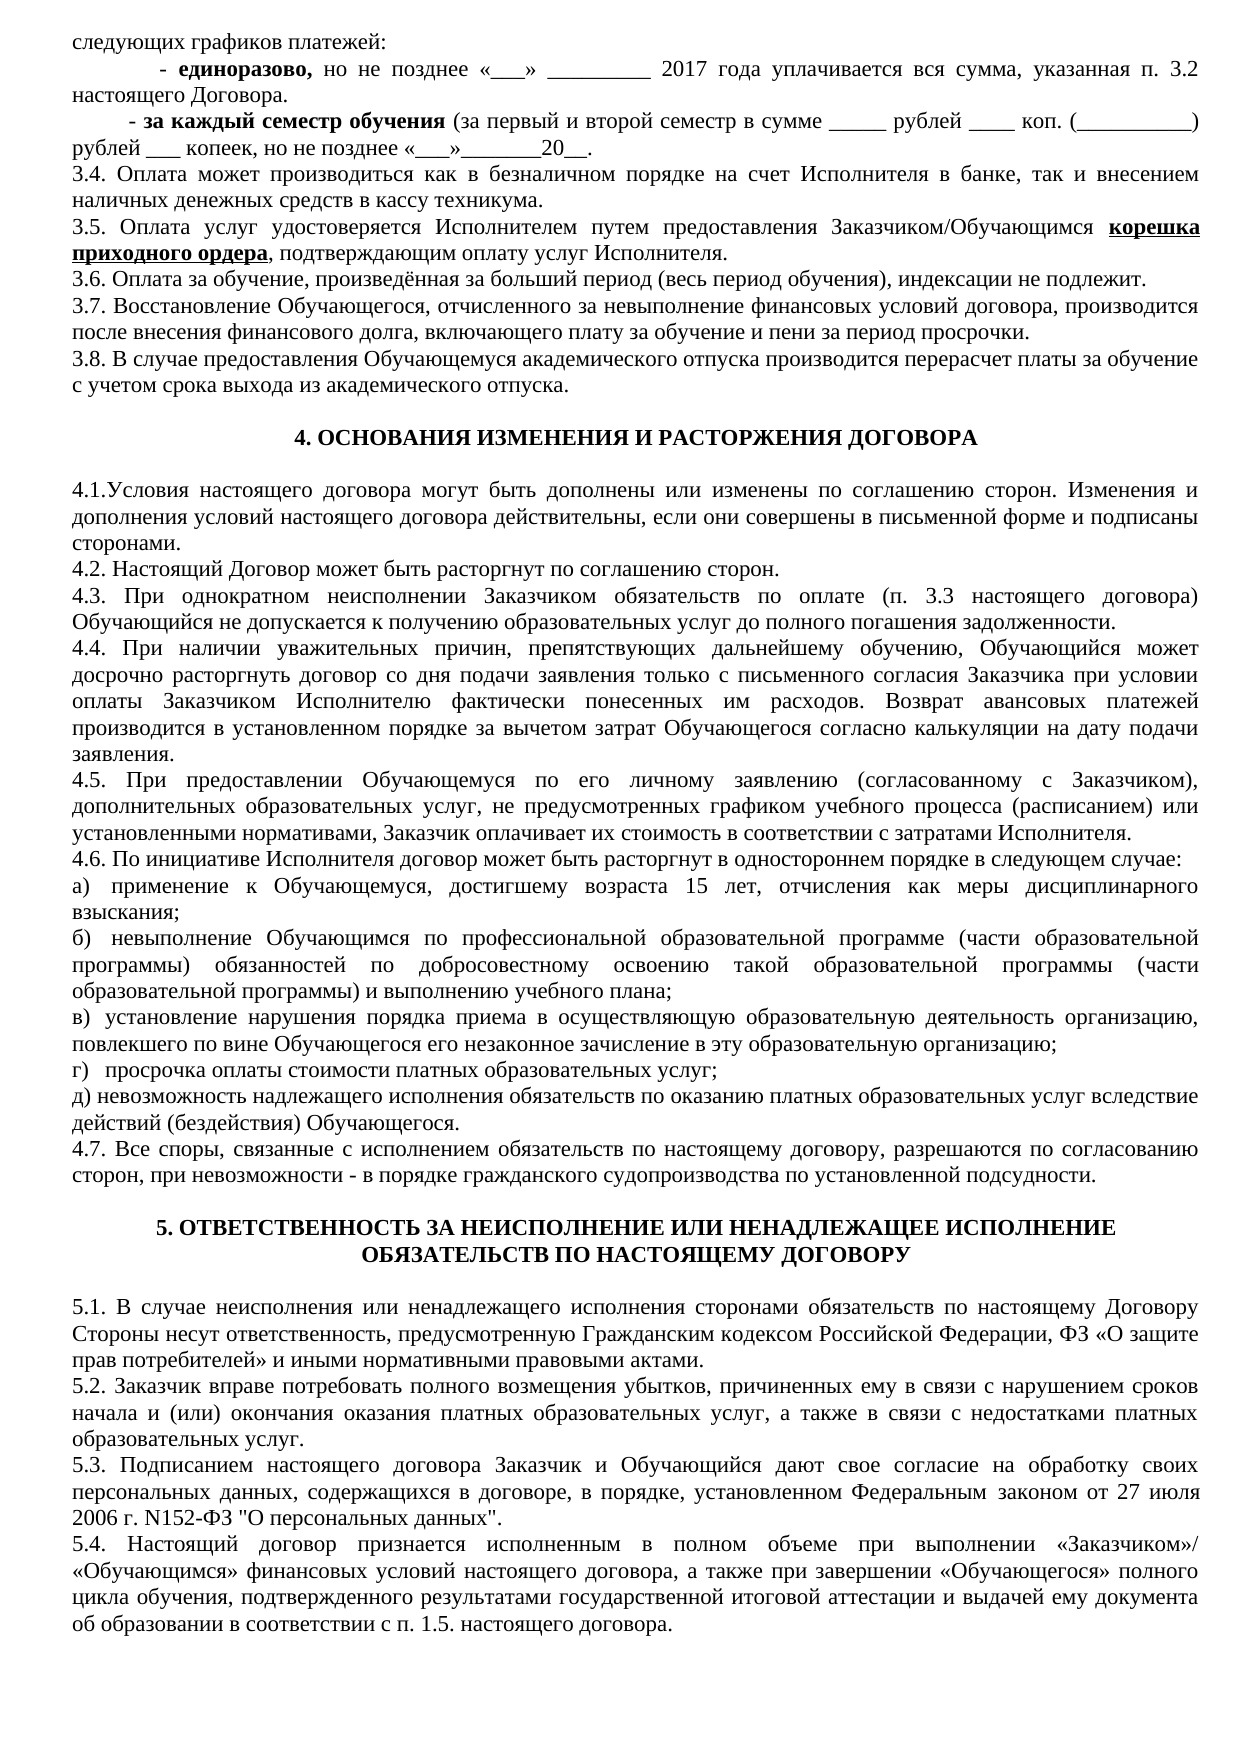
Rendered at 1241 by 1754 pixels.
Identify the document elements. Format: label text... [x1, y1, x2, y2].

text 4.2. Настоящий Договор может быть расторгнут по соглашению сторон. [72, 555, 1200, 582]
text в) установление нарушения порядка приема в осуществляющую образовательную деятельность организацию, повлекшего по вине Обучающегося его незаконное зачисление в эту образовательную организацию; [72, 1003, 1200, 1056]
text г) просрочка оплаты стоимости платных образовательных услуг; [72, 1056, 1200, 1082]
text 3.8. В случае предоставления Обучающемуся академического отпуска производится перерасчет платы за обучение с учетом срока выхода из академического отпуска. [72, 344, 1200, 397]
text 3.7. Восстановление Обучающегося, отчисленного за невыполнение финансовых условий договора, производится после внесения финансового долга, включающего плату за обучение и пени за период просрочки. [72, 292, 1200, 344]
text 5.1. В случае неисполнения или ненадлежащего исполнения сторонами обязательств по настоящему Договору Стороны несут ответственность, предусмотренную Гражданским кодексом Российской Федерации, ФЗ «О защите прав потребителей» и иными нормативными правовыми актами. [72, 1293, 1200, 1372]
text д) невозможность надлежащего исполнения обязательств по оказанию платных образовательных услуг вследствие действий (бездействия) Обучающегося. [72, 1082, 1200, 1135]
text 4.3. При однократном неисполнении Заказчиком обязательств по оплате (п. 3.3 настоящего договора) Обучающийся не допускается к получению образовательных услуг до полного погашения задолженности. [72, 582, 1200, 634]
text - единоразово, но не позднее «___» _________ 2017 года уплачивается вся сумма, указанная п. 3.2 настоящего Договора. [72, 55, 1200, 107]
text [72, 28, 1200, 55]
text 5.2. Заказчик вправе потребовать полного возмещения убытков, причиненных ему в связи с нарушением сроков начала и (или) окончания оказания платных образовательных услуг, а также в связи с недостатками платных образовательных услуг. [72, 1372, 1200, 1451]
text 4. ОСНОВАНИЯ ИЗМЕНЕНИЯ И РАСТОРЖЕНИЯ ДОГОВОРА [72, 424, 1200, 450]
text 4.5. При предоставлении Обучающемуся по его личному заявлению (согласованному с Заказчиком), дополнительных образовательных услуг, не предусмотренных графиком учебного процесса (расписанием) или установленными нормативами, Заказчик оплачивает их стоимость в соответствии с затратами Исполнителя. [72, 766, 1200, 845]
text 4.4. При наличии уважительных причин, препятствующих дальнейшему обучению, Обучающийся может досрочно расторгнуть договор со дня подачи заявления только с письменного согласия Заказчика при условии оплаты Заказчиком Исполнителю фактически понесенных им расходов. Возврат авансовых платежей производится в установленном порядке за вычетом затрат Обучающегося согласно калькуляции на дату подачи заявления. [72, 634, 1200, 766]
text 4.7. Все споры, связанные с исполнением обязательств по настоящему договору, разрешаются по согласованию сторон, при невозможности - в порядке гражданского судопроизводства по установленной подсудности. [72, 1135, 1200, 1188]
text 5.4. Настоящий договор признается исполненным в полном объеме при выполнении «Заказчиком»/ «Обучающимся» финансовых условий настоящего договора, а также при завершении «Обучающегося» полного цикла обучения, подтвержденного результатами государственной итоговой аттестации и выдачей ему документа об образовании в соответствии с п. 1.5. настоящего договора. [72, 1531, 1200, 1636]
text 5.3. Подписанием настоящего договора Заказчик и Обучающийся дают свое согласие на обработку своих персональных данных, содержащихся в договоре, в порядке, установленном Федеральным законом от 27 июля 2006 г. N152-ФЗ "О персональных данных". [72, 1451, 1200, 1531]
text 3.5. Оплата услуг удостоверяется Исполнителем путем предоставления Заказчиком/Обучающимся корешка приходного ордера, подтверждающим оплату услуг Исполнителя. [72, 213, 1200, 266]
text 4.6. По инициативе Исполнителя договор может быть расторгнут в одностороннем порядке в следующем случае: [72, 845, 1200, 872]
text - за каждый семестр обучения (за первый и второй семестр в сумме _____ рублей ____ коп. (__________) рублей ___ копеек, но не позднее «___»_______20__. [72, 107, 1200, 160]
text а) применение к Обучающемуся, достигшему возраста 15 лет, отчисления как меры дисциплинарного взыскания; [72, 872, 1200, 924]
text 3.4. Оплата может производиться как в безналичном порядке на счет Исполнителя в банке, так и внесением наличных денежных средств в кассу техникума. [72, 160, 1200, 213]
text 4.1.Условия настоящего договора могут быть дополнены или изменены по соглашению сторон. Изменения и дополнения условий настоящего договора действительны, если они совершены в письменной форме и подписаны сторонами. [72, 476, 1200, 555]
text б) невыполнение Обучающимся по профессиональной образовательной программе (части образовательной программы) обязанностей по добросовестному освоению такой образовательной программы (части образовательной программы) и выполнению учебного плана; [72, 924, 1200, 1003]
text 5. ОТВЕТСТВЕННОСТЬ ЗА НЕИСПОЛНЕНИЕ ИЛИ НЕНАДЛЕЖАЩЕЕ ИСПОЛНЕНИЕ ОБЯЗАТЕЛЬСТВ ПО НАСТОЯЩЕМУ ДОГОВОРУ [72, 1214, 1200, 1267]
text 3.6. Оплата за обучение, произведённая за больший период (весь период обучения), индексации не подлежит. [72, 266, 1200, 292]
